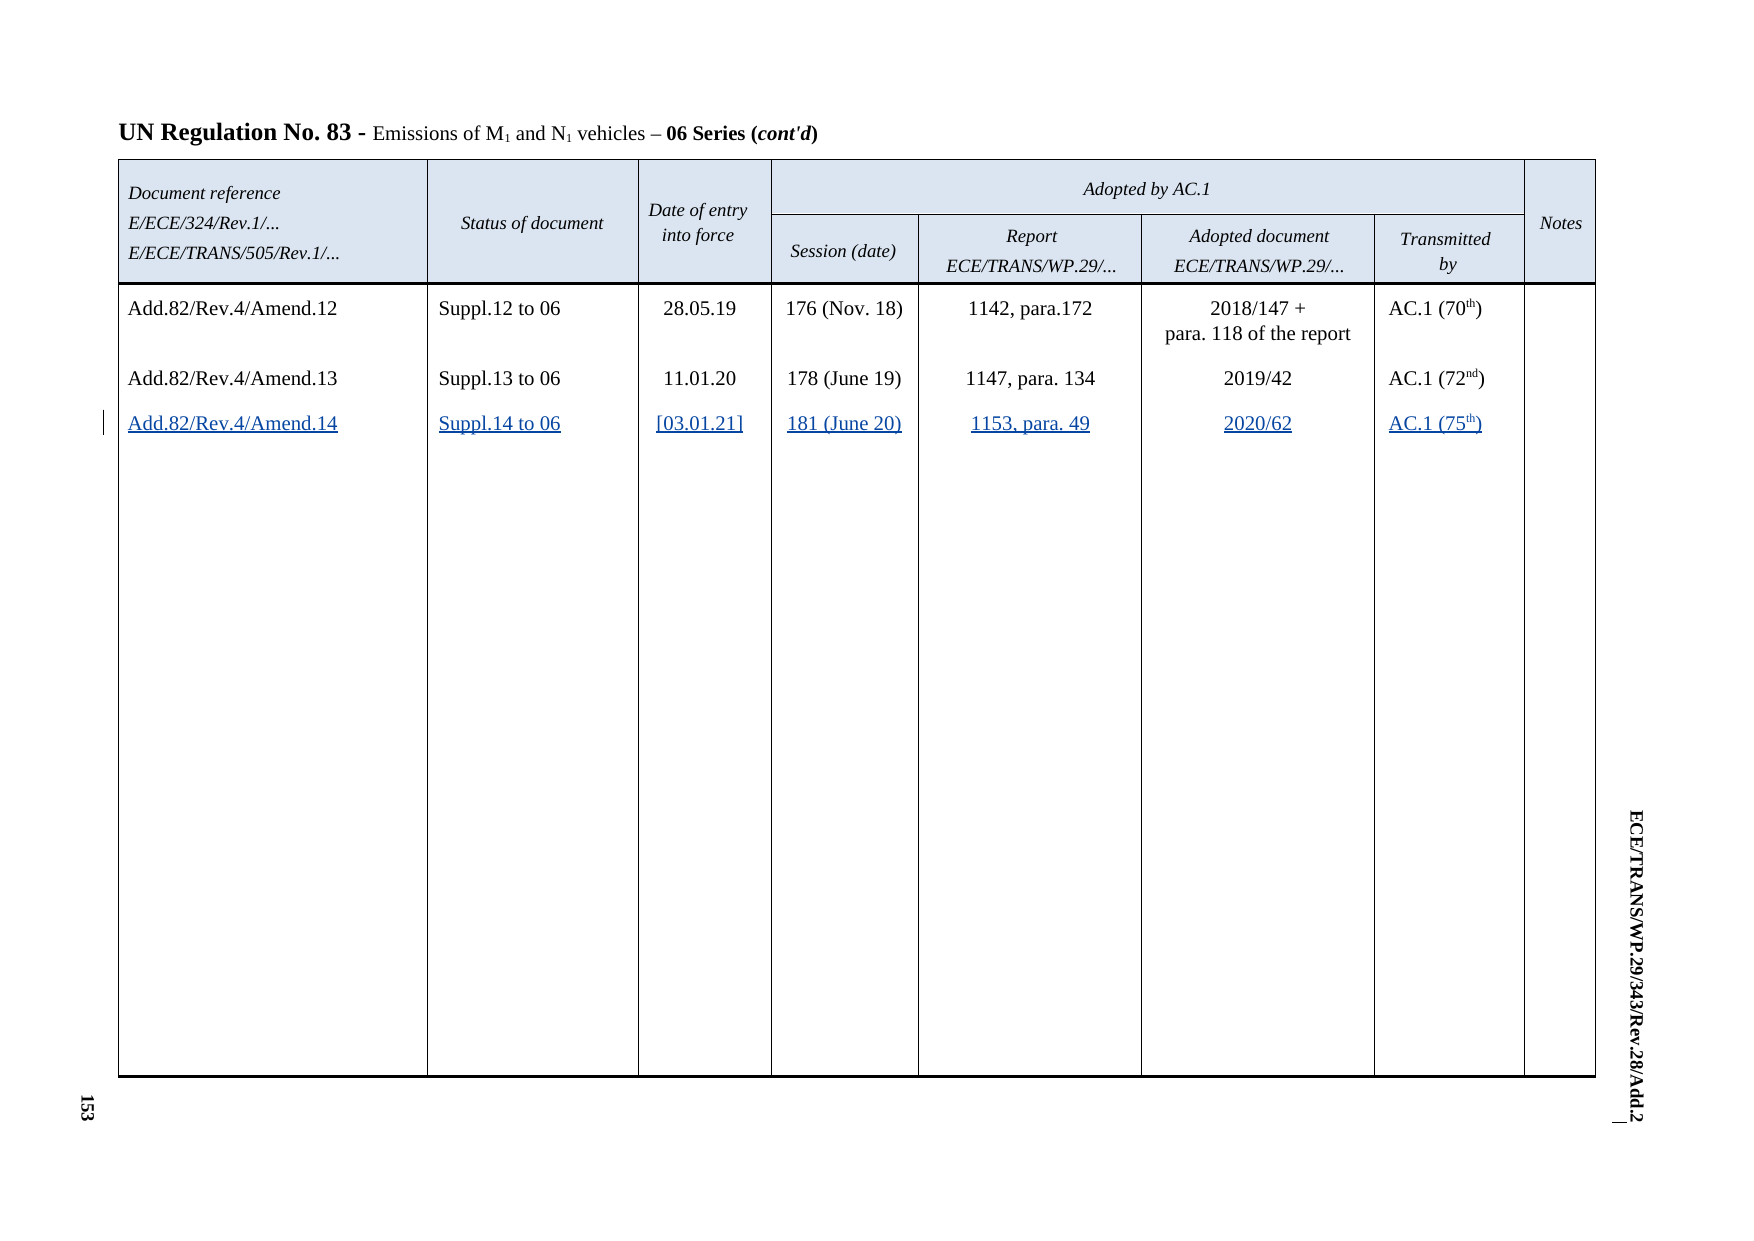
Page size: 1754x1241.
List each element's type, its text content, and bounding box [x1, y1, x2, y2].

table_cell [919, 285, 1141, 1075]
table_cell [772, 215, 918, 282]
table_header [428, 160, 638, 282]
text UN Regulation No. 83 - Emissions of M1 and N1 vehicles – 06 Series (cont'd) [118, 118, 1488, 146]
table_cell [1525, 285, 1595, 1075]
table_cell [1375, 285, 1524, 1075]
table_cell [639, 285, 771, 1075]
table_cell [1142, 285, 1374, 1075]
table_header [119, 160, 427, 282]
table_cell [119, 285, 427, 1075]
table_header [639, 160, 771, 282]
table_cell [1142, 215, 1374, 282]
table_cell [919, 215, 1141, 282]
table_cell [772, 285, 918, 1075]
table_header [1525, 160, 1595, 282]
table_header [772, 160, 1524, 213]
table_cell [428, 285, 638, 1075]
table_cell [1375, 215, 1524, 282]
